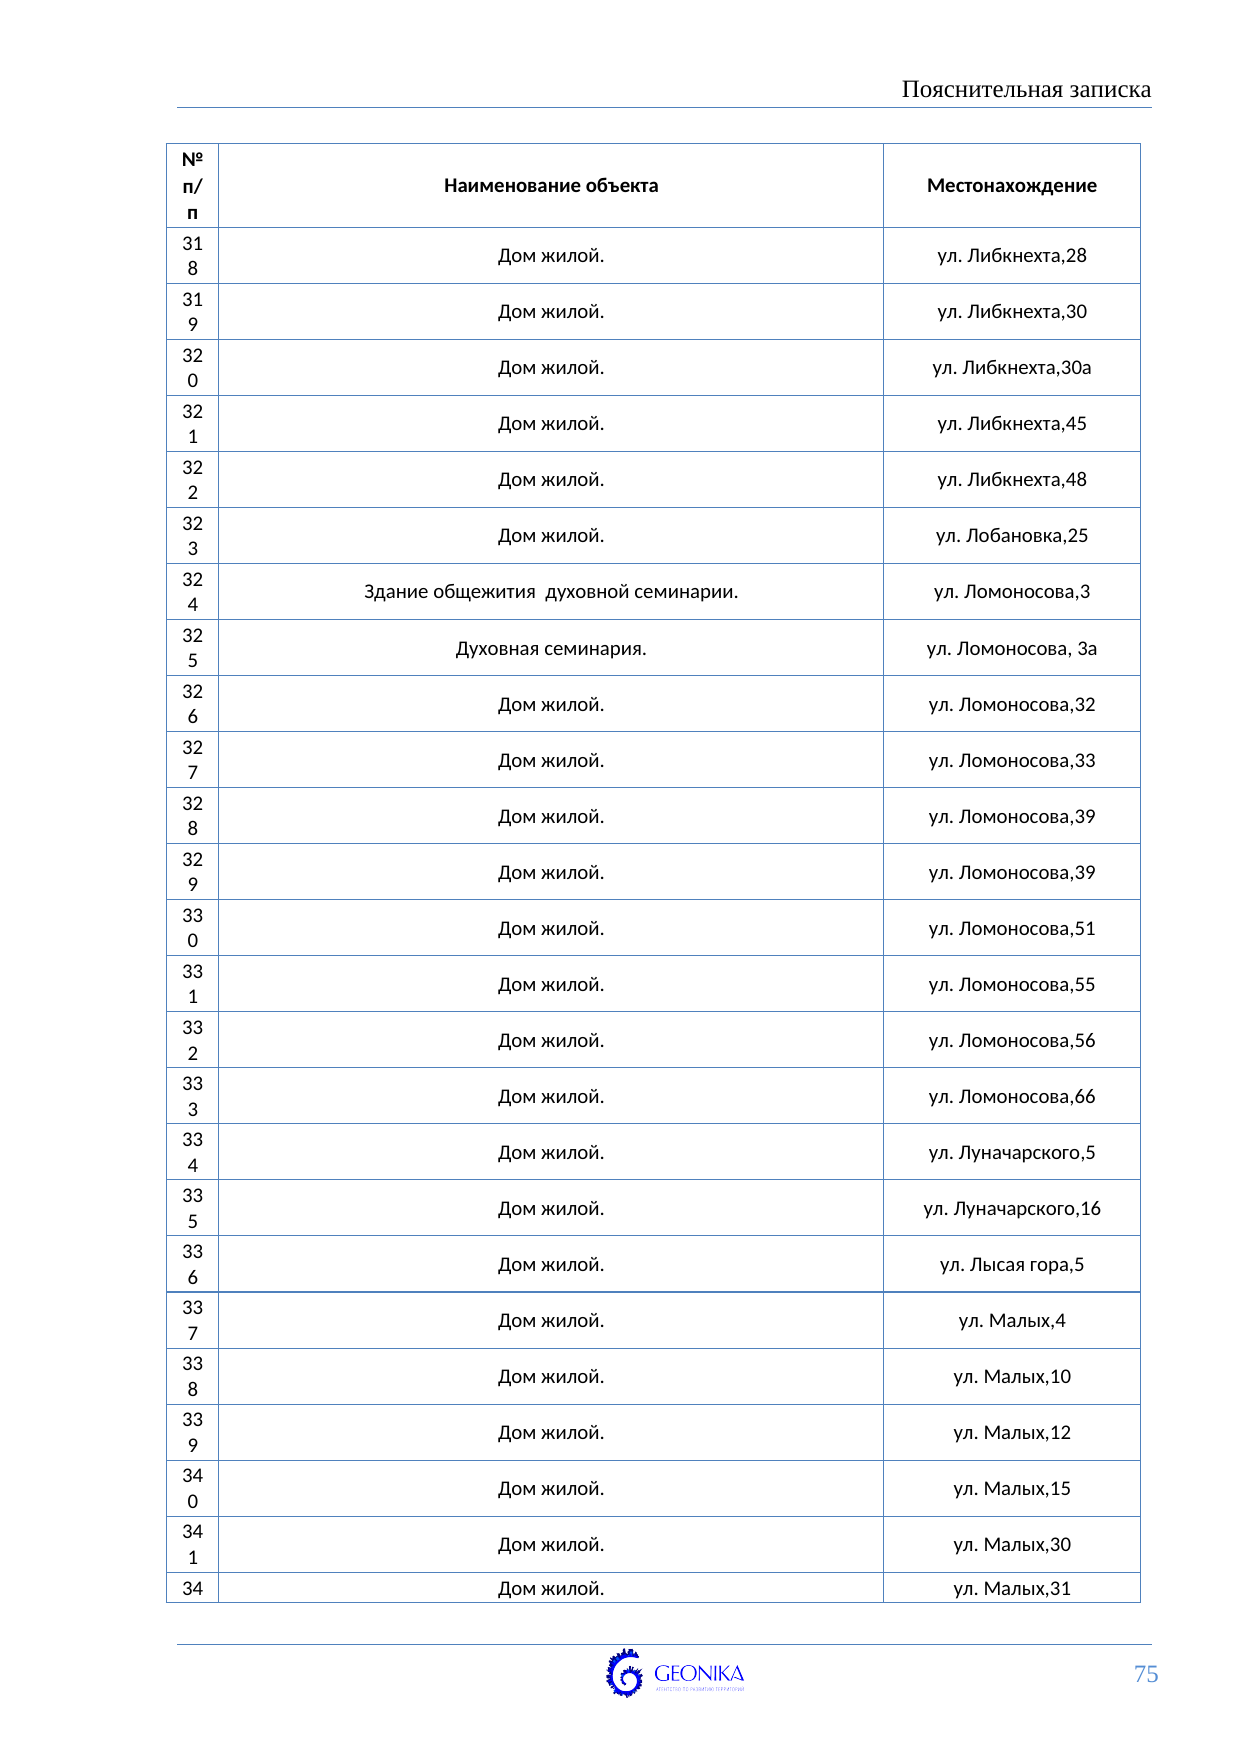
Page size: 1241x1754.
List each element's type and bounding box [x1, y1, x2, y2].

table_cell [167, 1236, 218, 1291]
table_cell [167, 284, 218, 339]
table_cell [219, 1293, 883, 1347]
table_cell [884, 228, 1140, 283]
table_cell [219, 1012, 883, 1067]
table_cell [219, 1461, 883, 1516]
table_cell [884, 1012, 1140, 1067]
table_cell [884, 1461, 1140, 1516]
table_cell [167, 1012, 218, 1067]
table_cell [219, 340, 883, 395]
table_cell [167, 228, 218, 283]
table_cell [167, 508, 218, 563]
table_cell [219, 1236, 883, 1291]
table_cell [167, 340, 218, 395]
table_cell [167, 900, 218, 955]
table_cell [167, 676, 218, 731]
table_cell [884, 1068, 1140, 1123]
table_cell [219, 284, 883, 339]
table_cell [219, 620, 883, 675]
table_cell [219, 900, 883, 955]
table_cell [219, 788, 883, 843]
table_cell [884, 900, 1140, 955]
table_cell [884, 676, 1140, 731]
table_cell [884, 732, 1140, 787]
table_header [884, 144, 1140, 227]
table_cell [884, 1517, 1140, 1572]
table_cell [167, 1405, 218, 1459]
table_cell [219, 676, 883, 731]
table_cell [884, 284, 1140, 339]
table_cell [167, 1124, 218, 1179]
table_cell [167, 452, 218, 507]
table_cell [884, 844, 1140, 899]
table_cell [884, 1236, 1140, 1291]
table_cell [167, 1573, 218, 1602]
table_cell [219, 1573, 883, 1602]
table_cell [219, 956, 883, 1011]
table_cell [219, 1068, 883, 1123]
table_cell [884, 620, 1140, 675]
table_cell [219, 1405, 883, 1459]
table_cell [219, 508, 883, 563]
picture [603, 1645, 749, 1702]
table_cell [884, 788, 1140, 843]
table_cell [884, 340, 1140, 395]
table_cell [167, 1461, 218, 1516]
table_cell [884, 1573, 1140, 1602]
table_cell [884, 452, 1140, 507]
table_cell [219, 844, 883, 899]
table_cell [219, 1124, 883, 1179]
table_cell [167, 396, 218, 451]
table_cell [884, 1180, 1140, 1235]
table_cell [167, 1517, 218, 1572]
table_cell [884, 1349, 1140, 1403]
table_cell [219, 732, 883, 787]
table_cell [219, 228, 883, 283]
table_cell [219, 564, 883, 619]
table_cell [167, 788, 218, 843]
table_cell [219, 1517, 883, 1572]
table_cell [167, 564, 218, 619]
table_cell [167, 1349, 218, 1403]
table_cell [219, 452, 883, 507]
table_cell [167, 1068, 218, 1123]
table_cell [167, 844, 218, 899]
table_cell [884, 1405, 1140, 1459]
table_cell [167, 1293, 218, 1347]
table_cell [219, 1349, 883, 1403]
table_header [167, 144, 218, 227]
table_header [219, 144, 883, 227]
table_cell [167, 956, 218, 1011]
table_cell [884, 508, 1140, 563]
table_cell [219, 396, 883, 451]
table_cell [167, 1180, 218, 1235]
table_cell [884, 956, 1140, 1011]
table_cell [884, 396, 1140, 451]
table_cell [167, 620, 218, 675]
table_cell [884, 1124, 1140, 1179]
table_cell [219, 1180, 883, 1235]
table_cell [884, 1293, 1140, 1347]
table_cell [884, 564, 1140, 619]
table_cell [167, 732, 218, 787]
